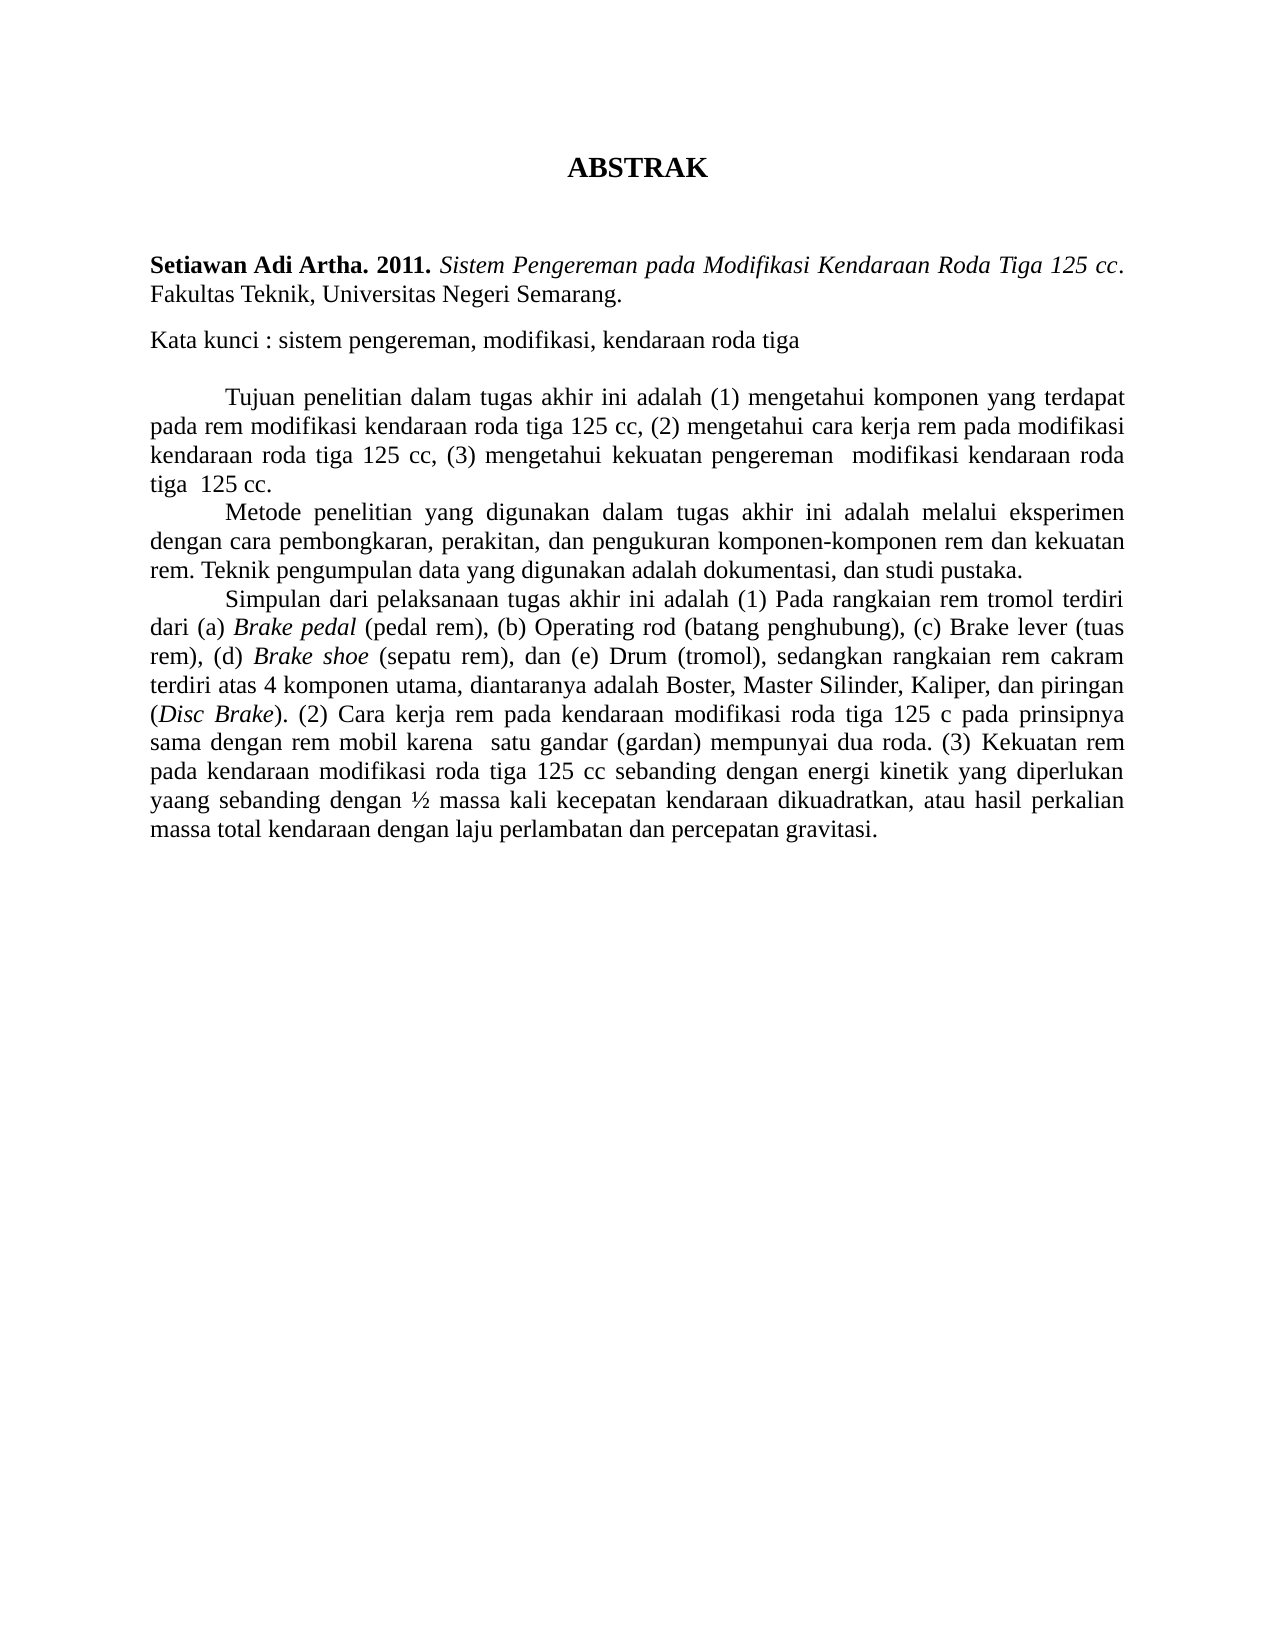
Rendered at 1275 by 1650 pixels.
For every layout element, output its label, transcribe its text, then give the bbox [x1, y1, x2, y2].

text ABSTRAK [150, 150, 1125, 183]
text Metode penelitian yang digunakan dalam tugas akhir ini adalah melalui eksperimen dengan cara pembongkaran, perakitan, dan pengukuran komponen-komponen rem dan kekuatan rem. Teknik pengumpulan data yang digunakan adalah dokumentasi, dan studi pustaka. [150, 497, 1125, 584]
text Tujuan penelitian dalam tugas akhir ini adalah (1) mengetahui komponen yang terdapat pada rem modifikasi kendaraan roda tiga 125 cc, (2) mengetahui cara kerja rem pada modifikasi kendaraan roda tiga 125 cc, (3) mengetahui kekuatan pengereman modifikasi kendaraan roda tiga 125 cc. [150, 382, 1125, 497]
text Simpulan dari pelaksanaan tugas akhir ini adalah (1) Pada rangkaian rem tromol terdiri dari (a) Brake pedal (pedal rem), (b) Operating rod (batang penghubung), (c) Brake lever (tuas rem), (d) Brake shoe (sepatu rem), dan (e) Drum (tromol), sedangkan rangkaian rem cakram terdiri atas 4 komponen utama, diantaranya adalah Boster, Master Silinder, Kaliper, dan piringan (Disc Brake). (2) Cara kerja rem pada kendaraan modifikasi roda tiga 125 c pada prinsipnya sama dengan rem mobil karena satu gandar (gardan) mempunyai dua roda. (3) Kekuatan rem pada kendaraan modifikasi roda tiga 125 cc sebanding dengan energi kinetik yang diperlukan yaang sebanding dengan ½ massa kali kecepatan kendaraan dikuadratkan, atau hasil perkalian massa total kendaraan dengan laju perlambatan dan percepatan gravitasi. [150, 584, 1125, 842]
text Setiawan Adi Artha. 2011. Sistem Pengereman pada Modifikasi Kendaraan Roda Tiga 125 cc. Fakultas Teknik, Universitas Negeri Semarang. [150, 251, 1125, 308]
text Kata kunci : sistem pengereman, modifikasi, kendaraan roda tiga [150, 325, 1125, 354]
